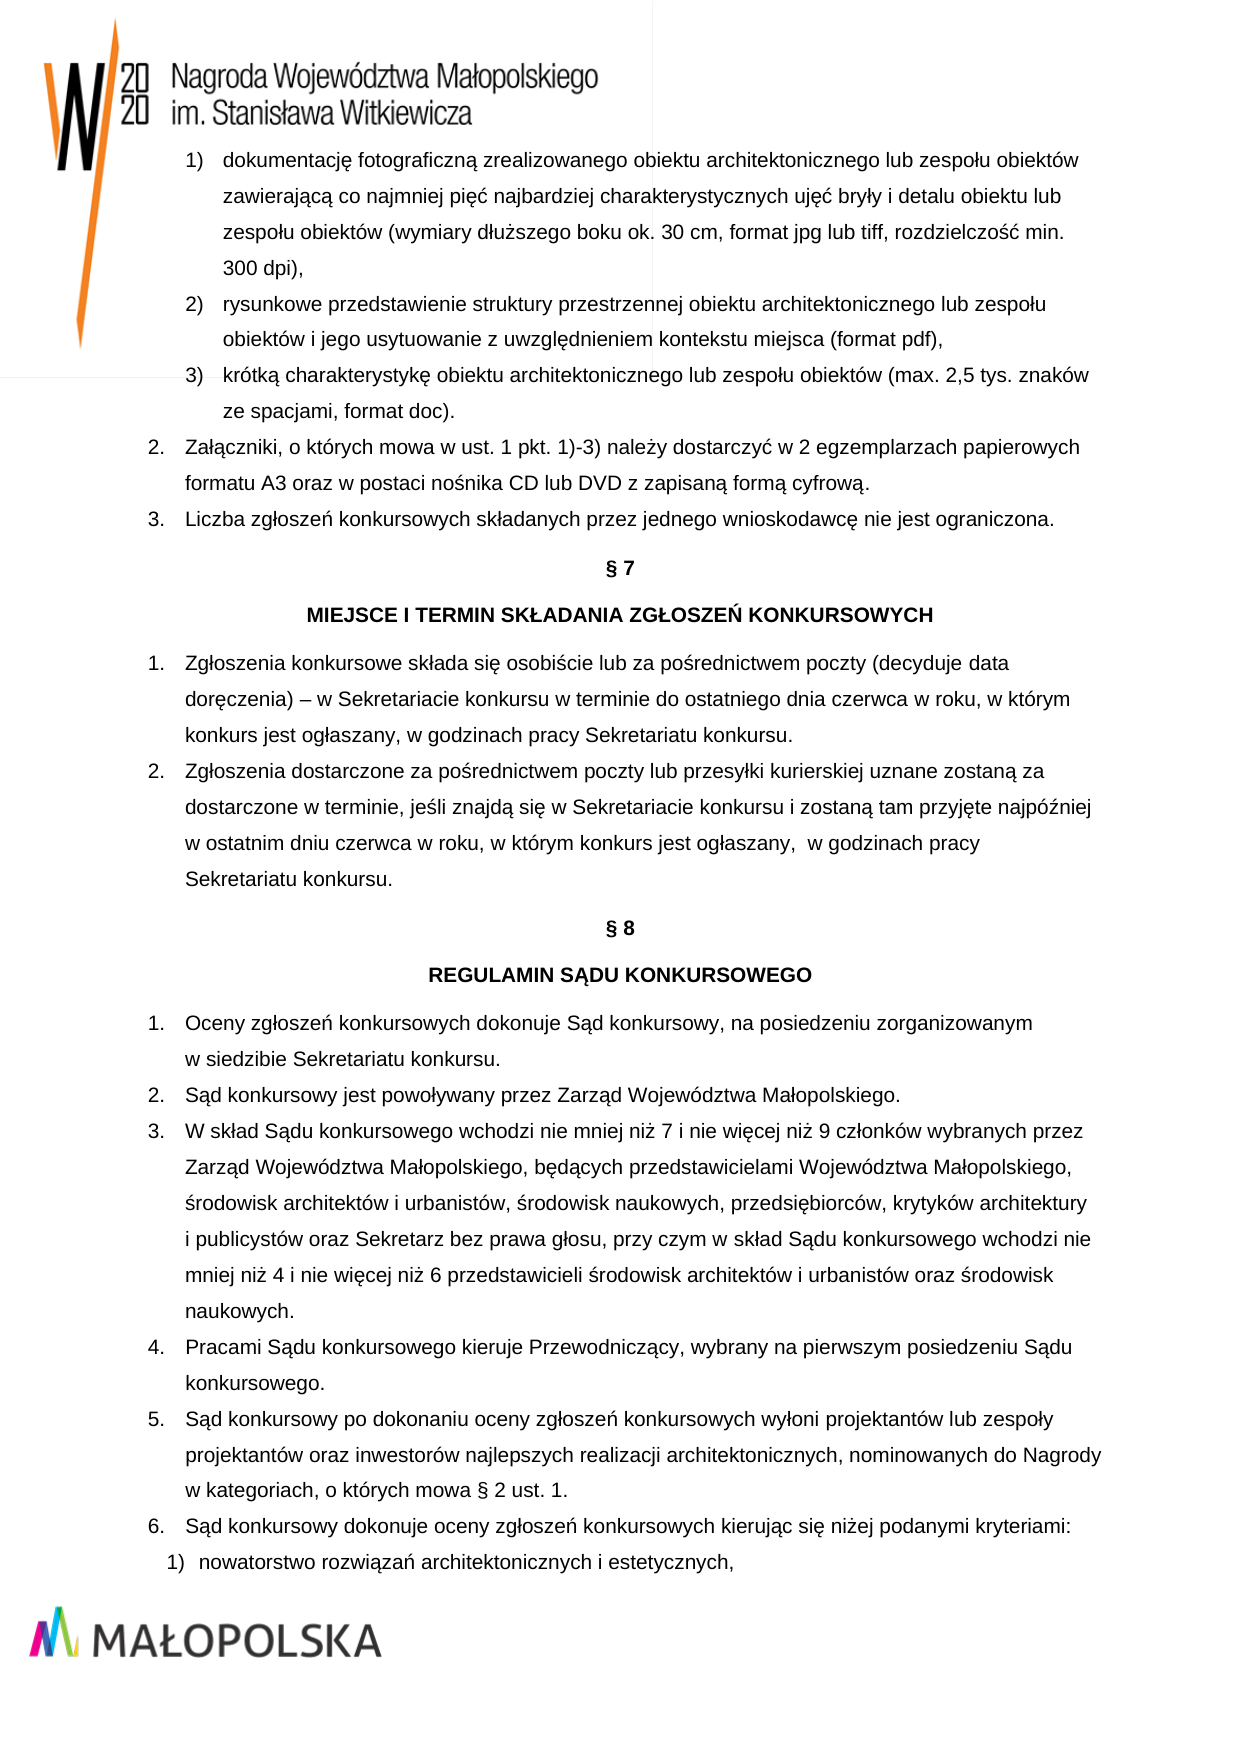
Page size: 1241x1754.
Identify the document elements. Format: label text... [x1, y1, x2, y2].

list W skład Sądu konkursowego wchodzi nie mniej niż 7 i nie więcej niż 9 członków wybranych przez Zarząd Województwa Małopolskiego, będących przedstawicielami Województwa Małopolskiego, środowisk architektów i urbanistów, środowisk naukowych, przedsiębiorców, krytyków architektury i publicystów oraz Sekretarz bez prawa głosu, przy czym w skład Sądu konkursowego wchodzi nie mniej niż 4 i nie więcej niż 6 przedstawicieli środowisk architektów i urbanistów oraz środowisk naukowych. [148, 1119, 1104, 1323]
list Pracami Sądu konkursowego kieruje Przewodniczący, wybrany na pierwszym posiedzeniu Sądu konkursowego. [148, 1334, 1104, 1394]
picture [0, 1583, 411, 1681]
list krótką charakterystykę obiektu architektonicznego lub zespołu obiektów (max. 2,5 tys. znaków ze spacjami, format doc). [185, 363, 1104, 423]
list Oceny zgłoszeń konkursowych dokonuje Sąd konkursowy, na posiedzeniu zorganizowanym w siedzibie Sekretariatu konkursu. [148, 1011, 1104, 1071]
list Załączniki, o których mowa w ust. 1 pkt. 1)-3) należy dostarczyć w 2 egzemplarzach papierowych formatu A3 oraz w postaci nośnika CD lub DVD z zapisaną formą cyfrową. [148, 435, 1093, 495]
list Sąd konkursowy jest powoływany przez Zarząd Województwa Małopolskiego. [148, 1083, 1104, 1107]
text § 8 [148, 915, 1093, 939]
list Liczba zgłoszeń konkursowych składanych przez jednego wnioskodawcę nie jest ograniczona. [148, 507, 1093, 531]
list Zgłoszenia konkursowe składa się osobiście lub za pośrednictwem poczty (decyduje data doręczenia) – w Sekretariacie konkursu w terminie do ostatniego dnia czerwca w roku, w którym konkurs jest ogłaszany, w godzinach pracy Sekretariatu konkursu. [148, 651, 1093, 747]
text REGULAMIN SĄDU KONKURSOWEGO [148, 963, 1093, 987]
list rysunkowe przedstawienie struktury przestrzennej obiektu architektonicznego lub zespołu obiektów i jego usytuowanie z uwzględnieniem kontekstu miejsca (format pdf), [185, 291, 1104, 351]
text MIEJSCE I TERMIN SKŁADANIA ZGŁOSZEŃ KONKURSOWYCH [148, 603, 1093, 627]
list Sąd konkursowy dokonuje oceny zgłoszeń konkursowych kierując się niżej podanymi kryteriami: [148, 1514, 1104, 1538]
picture [0, 1, 654, 379]
list Zgłoszenia dostarczone za pośrednictwem poczty lub przesyłki kurierskiej uznane zostaną za dostarczone w terminie, jeśli znajdą się w Sekretariacie konkursu i zostaną tam przyjęte najpóźniej w ostatnim dniu czerwca w roku, w którym konkurs jest ogłaszany, w godzinach pracy Sekretariatu konkursu. [148, 759, 1093, 891]
list nowatorstwo rozwiązań architektonicznych i estetycznych, [166, 1550, 1104, 1574]
list dokumentację fotograficzną zrealizowanego obiektu architektonicznego lub zespołu obiektów zawierającą co najmniej pięć najbardziej charakterystycznych ujęć bryły i detalu obiektu lub zespołu obiektów (wymiary dłuższego boku ok. 30 cm, format jpg lub tiff, rozdzielczość min. 300 dpi), [185, 148, 1104, 279]
list Sąd konkursowy po dokonaniu oceny zgłoszeń konkursowych wyłoni projektantów lub zespoły projektantów oraz inwestorów najlepszych realizacji architektonicznych, nominowanych do Nagrody w kategoriach, o których mowa § 2 ust. 1. [148, 1406, 1104, 1502]
text § 7 [148, 555, 1093, 579]
